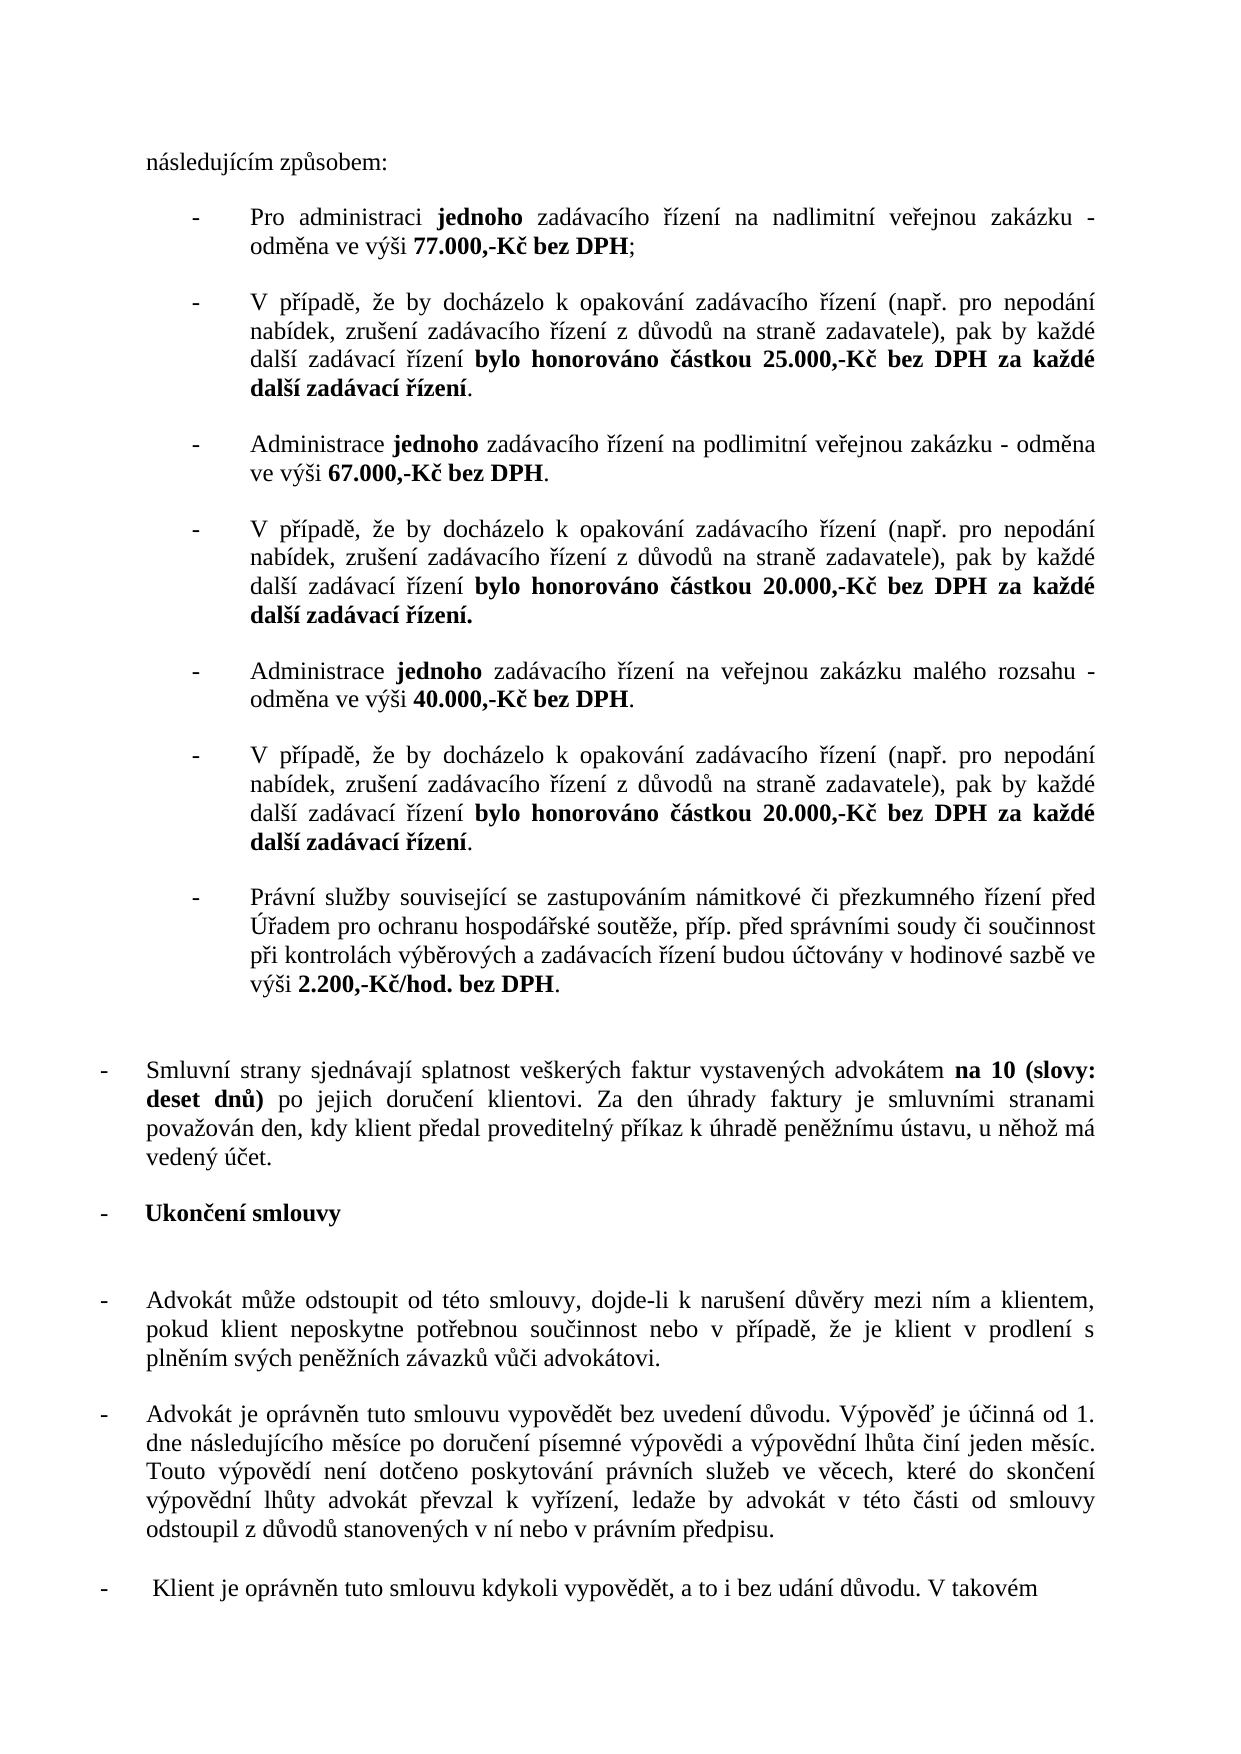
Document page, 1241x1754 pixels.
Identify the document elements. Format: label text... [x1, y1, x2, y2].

list V případě, že by docházelo k opakování zadávacího řízení (např. pro nepodání nabídek, zrušení zadávacího řízení z důvodů na straně zadavatele), pak by každé další zadávací řízení bylo honorováno částkou 25.000,-Kč bez DPH za každé další zadávací řízení. [192, 287, 1096, 402]
list Advokát může odstoupit od této smlouvy, dojde-li k narušení důvěry mezi ním a klientem, pokud klient neposkytne potřebnou součinnost nebo v případě, že je klient v prodlení s plněním svých peněžních závazků vůči advokátovi. [100, 1286, 1096, 1372]
list Administrace jednoho zadávacího řízení na veřejnou zakázku malého rozsahu - odměna ve výši 40.000,-Kč bez DPH. [192, 656, 1096, 713]
list Administrace jednoho zadávacího řízení na podlimitní veřejnou zakázku - odměna ve výši 67.000,-Kč bez DPH. [192, 429, 1096, 487]
list Pro administraci jednoho zadávacího řízení na nadlimitní veřejnou zakázku - odměna ve výši 77.000,-Kč bez DPH; [192, 202, 1096, 260]
list Právní služby související se zastupováním námitkové či přezkumného řízení před Úřadem pro ochranu hospodářské soutěže, příp. před správními soudy či součinnost při kontrolách výběrových a zadávacích řízení budou účtovány v hodinové sazbě ve výši 2.200,-Kč/hod. bez DPH. [192, 882, 1096, 997]
list Klient je oprávněn tuto smlouvu kdykoli vypovědět, a to i bez udání důvodu. V takovém [100, 1573, 1038, 1602]
list Ukončení smlouvy [100, 1198, 1096, 1226]
list Advokát je oprávněn tuto smlouvu vypovědět bez uvedení důvodu. Výpověď je účinná od 1. dne následujícího měsíce po doručení písemné výpovědi a výpovědní lhůta činí jeden měsíc. Touto výpovědí není dotčeno poskytování právních služeb ve věcech, které do skončení výpovědní lhůty advokát převzal k vyřízení, ledaže by advokát v této části od smlouvy odstoupil z důvodů stanovených v ní nebo v právním předpisu. [100, 1399, 1096, 1543]
list Smluvní strany sjednávají splatnost veškerých faktur vystavených advokátem na 10 (slovy: deset dnů) po jejich doručení klientovi. Za den úhrady faktury je smluvními stranami považován den, kdy klient předal proveditelný příkaz k úhradě peněžnímu ústavu, u něhož má vedený účet. [100, 1056, 1096, 1171]
list V případě, že by docházelo k opakování zadávacího řízení (např. pro nepodání nabídek, zrušení zadávacího řízení z důvodů na straně zadavatele), pak by každé další zadávací řízení bylo honorováno částkou 20.000,-Kč bez DPH za každé další zadávací řízení. [192, 514, 1096, 629]
list V případě, že by docházelo k opakování zadávacího řízení (např. pro nepodání nabídek, zrušení zadávacího řízení z důvodů na straně zadavatele), pak by každé další zadávací řízení bylo honorováno částkou 20.000,-Kč bez DPH za každé další zadávací řízení. [192, 740, 1096, 855]
text následujícím způsobem: [100, 147, 1096, 175]
